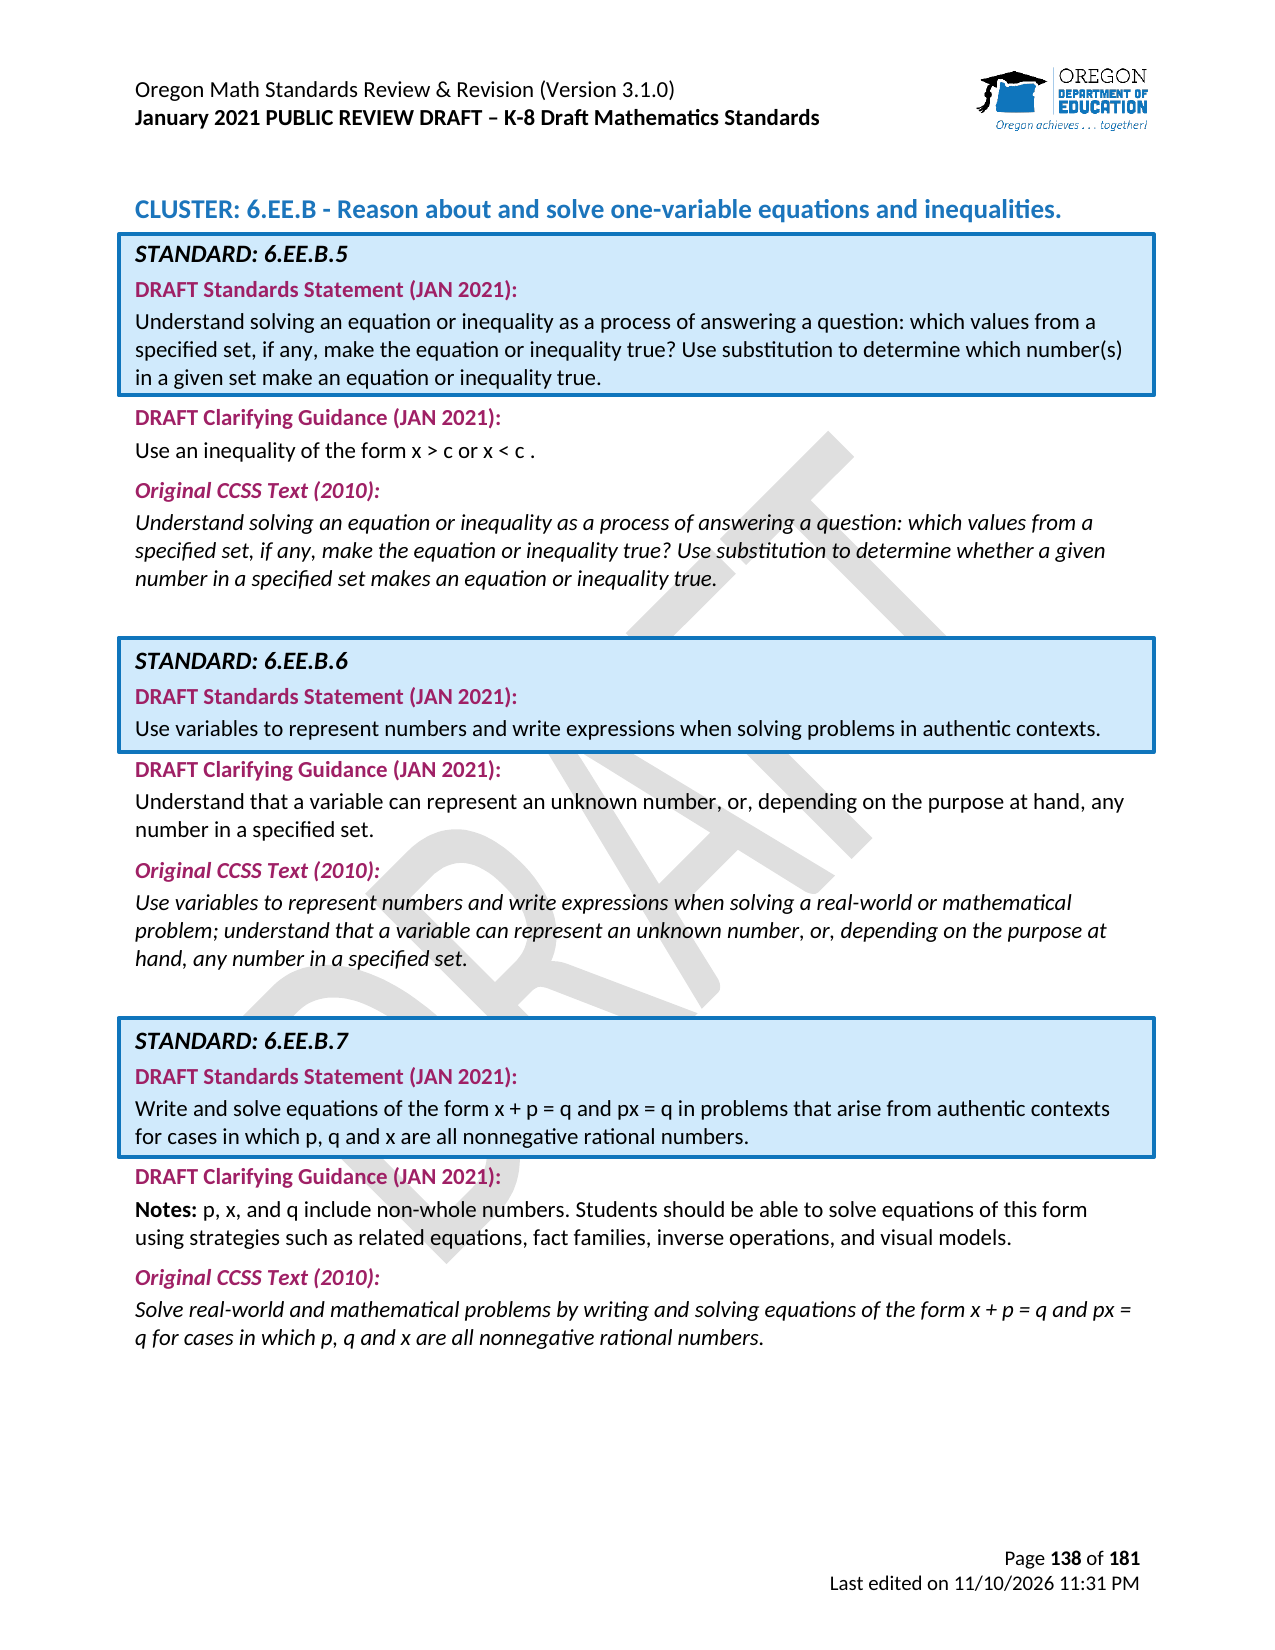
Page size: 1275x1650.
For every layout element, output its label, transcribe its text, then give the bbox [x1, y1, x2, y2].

text Use an inequality of the form x > c or x < c . [135, 436, 1140, 464]
subtitle CLUSTER: 6.EE.B - Reason about and solve one-variable equations and inequalities. [135, 192, 1140, 226]
text Use variables to represent numbers and write expressions when solving problems in authentic contexts. [135, 714, 1140, 742]
subtitle Original CCSS Text (2010): [135, 476, 1140, 504]
subtitle STANDARD: 6.EE.B.6 [135, 646, 1140, 676]
text Solve real-world and mathematical problems by writing and solving equations of the form x + p = q and px = q for cases in which p, q and x are all nonnegative rational numbers. [135, 1295, 1140, 1351]
text Understand solving an equation or inequality as a process of answering a question: which values from a specified set, if any, make the equation or inequality true? Use substitution to determine whether a given number in a specified set makes an equation or inequality true. [135, 508, 1140, 592]
subtitle STANDARD: 6.EE.B.5 [135, 238, 1140, 268]
subtitle DRAFT Standards Statement (JAN 2021): [135, 1062, 1140, 1090]
picture [957, 48, 1168, 154]
subtitle DRAFT Standards Statement (JAN 2021): [135, 275, 1140, 303]
subtitle DRAFT Clarifying Guidance (JAN 2021): [135, 1162, 1140, 1191]
subtitle STANDARD: 6.EE.B.7 [135, 1025, 1140, 1056]
subtitle DRAFT Standards Statement (JAN 2021): [135, 682, 1140, 710]
subtitle Original CCSS Text (2010): [135, 856, 1140, 884]
text Notes: p, x, and q include non-whole numbers. Students should be able to solve equations of this form using strategies such as related equations, fact families, inverse operations, and visual models. [135, 1195, 1140, 1251]
text Understand that a variable can represent an unknown number, or, depending on the purpose at hand, any number in a specified set. [135, 787, 1140, 843]
text Understand solving an equation or inequality as a process of answering a question: which values from a specified set, if any, make the equation or inequality true? Use substitution to determine which number(s) in a given set make an equation or inequality true. [135, 307, 1140, 391]
subtitle DRAFT Clarifying Guidance (JAN 2021): [135, 403, 1140, 432]
text Use variables to represent numbers and write expressions when solving a real-world or mathematical problem; understand that a variable can represent an unknown number, or, depending on the purpose at hand, any number in a specified set. [135, 888, 1140, 972]
subtitle DRAFT Clarifying Guidance (JAN 2021): [135, 755, 1140, 783]
subtitle Original CCSS Text (2010): [135, 1263, 1140, 1291]
text Write and solve equations of the form x + p = q and px = q in problems that arise from authentic contexts for cases in which p, q and x are all nonnegative rational numbers. [135, 1094, 1140, 1150]
